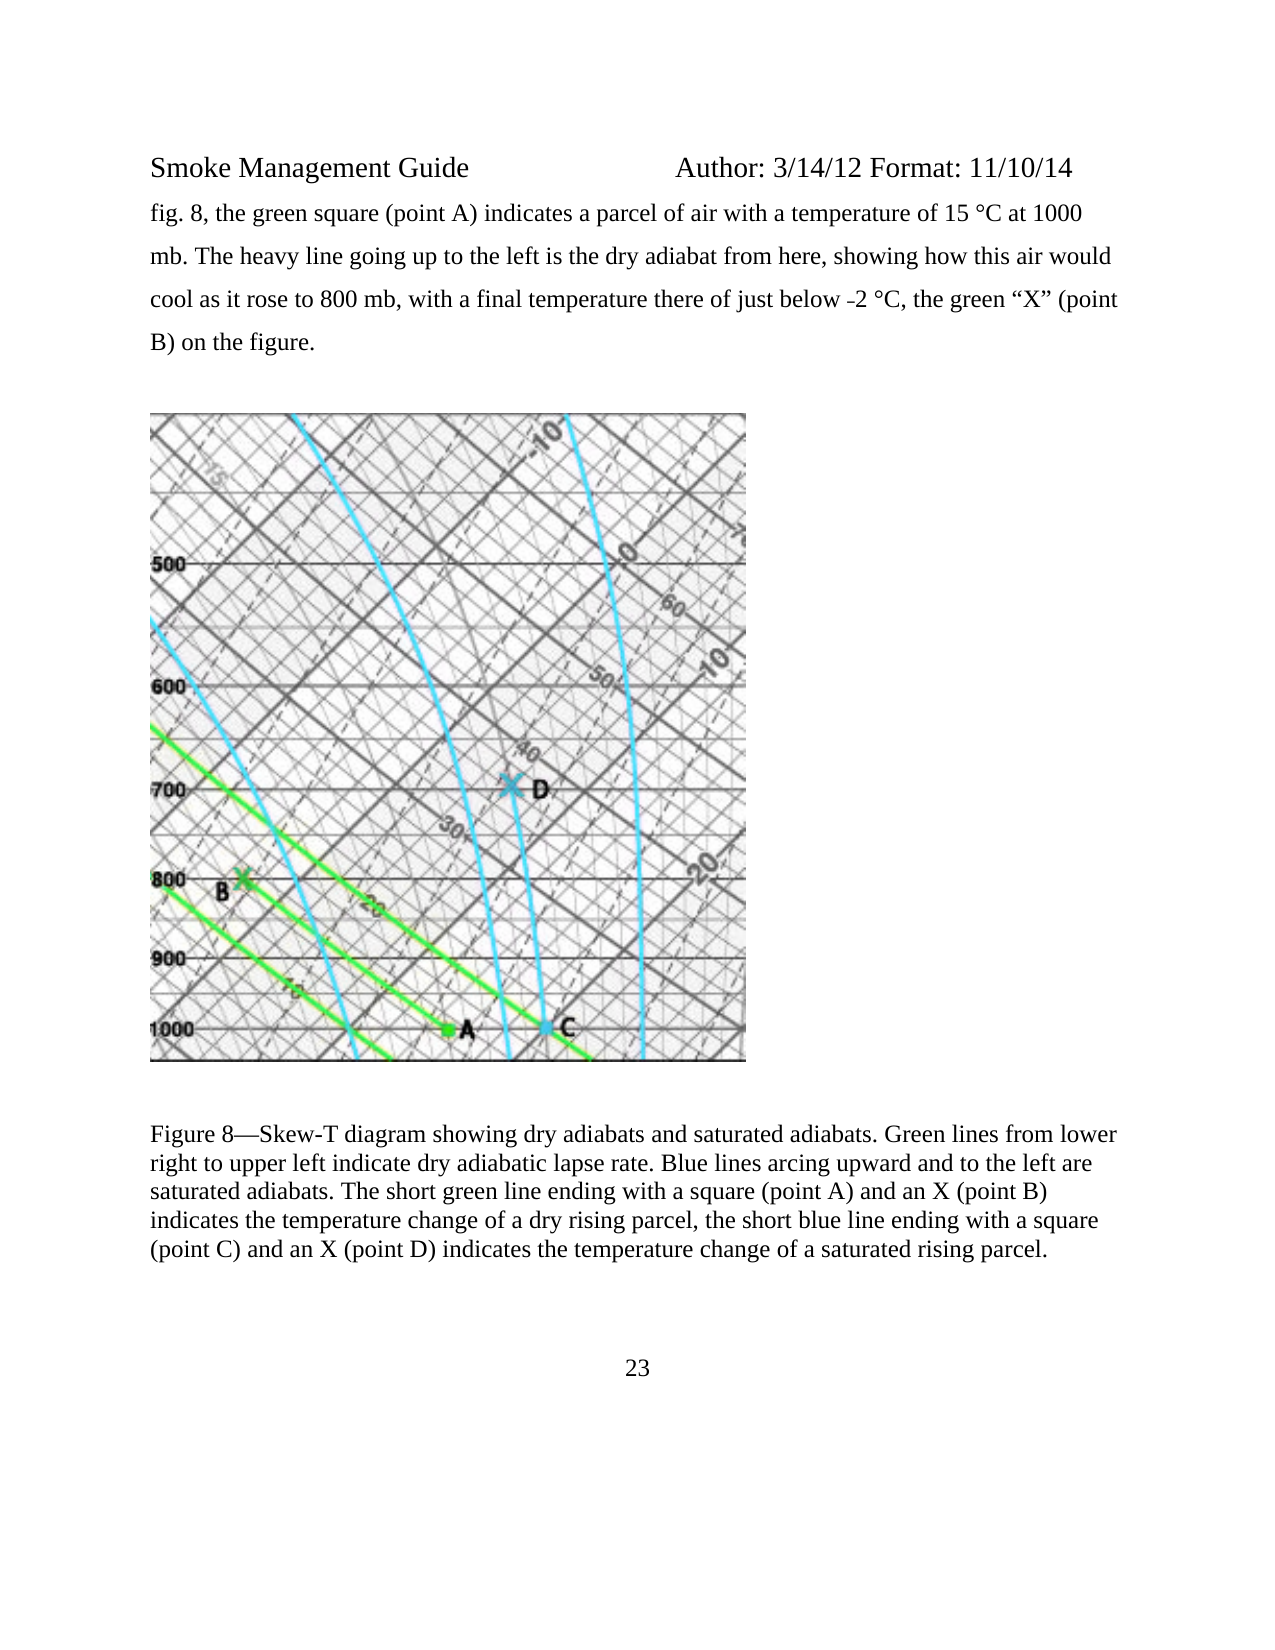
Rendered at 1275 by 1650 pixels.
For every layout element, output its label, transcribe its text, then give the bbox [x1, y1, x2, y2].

picture [150, 413, 746, 1062]
text Figure 8—Skew-T diagram showing dry adiabats and saturated adiabats. Green lines from lower right to upper left indicate dry adiabatic lapse rate. Blue lines arcing upward and to the left are saturated adiabats. The short green line ending with a square (point A) and an X (point B) indicates the temperature change of a dry rising parcel, the short blue line ending with a square (point C) and an X (point D) indicates the temperature change of a saturated rising parcel. [150, 1119, 1125, 1263]
text fig. 8, the green square (point A) indicates a parcel of air with a temperature of 15 °C at 1000 mb. The heavy line going up to the left is the dry adiabat from here, showing how this air would cool as it rose to 800 mb, with a final temperature there of just below ˗2 °C, the green “X” (point B) on the figure. [150, 198, 1125, 356]
